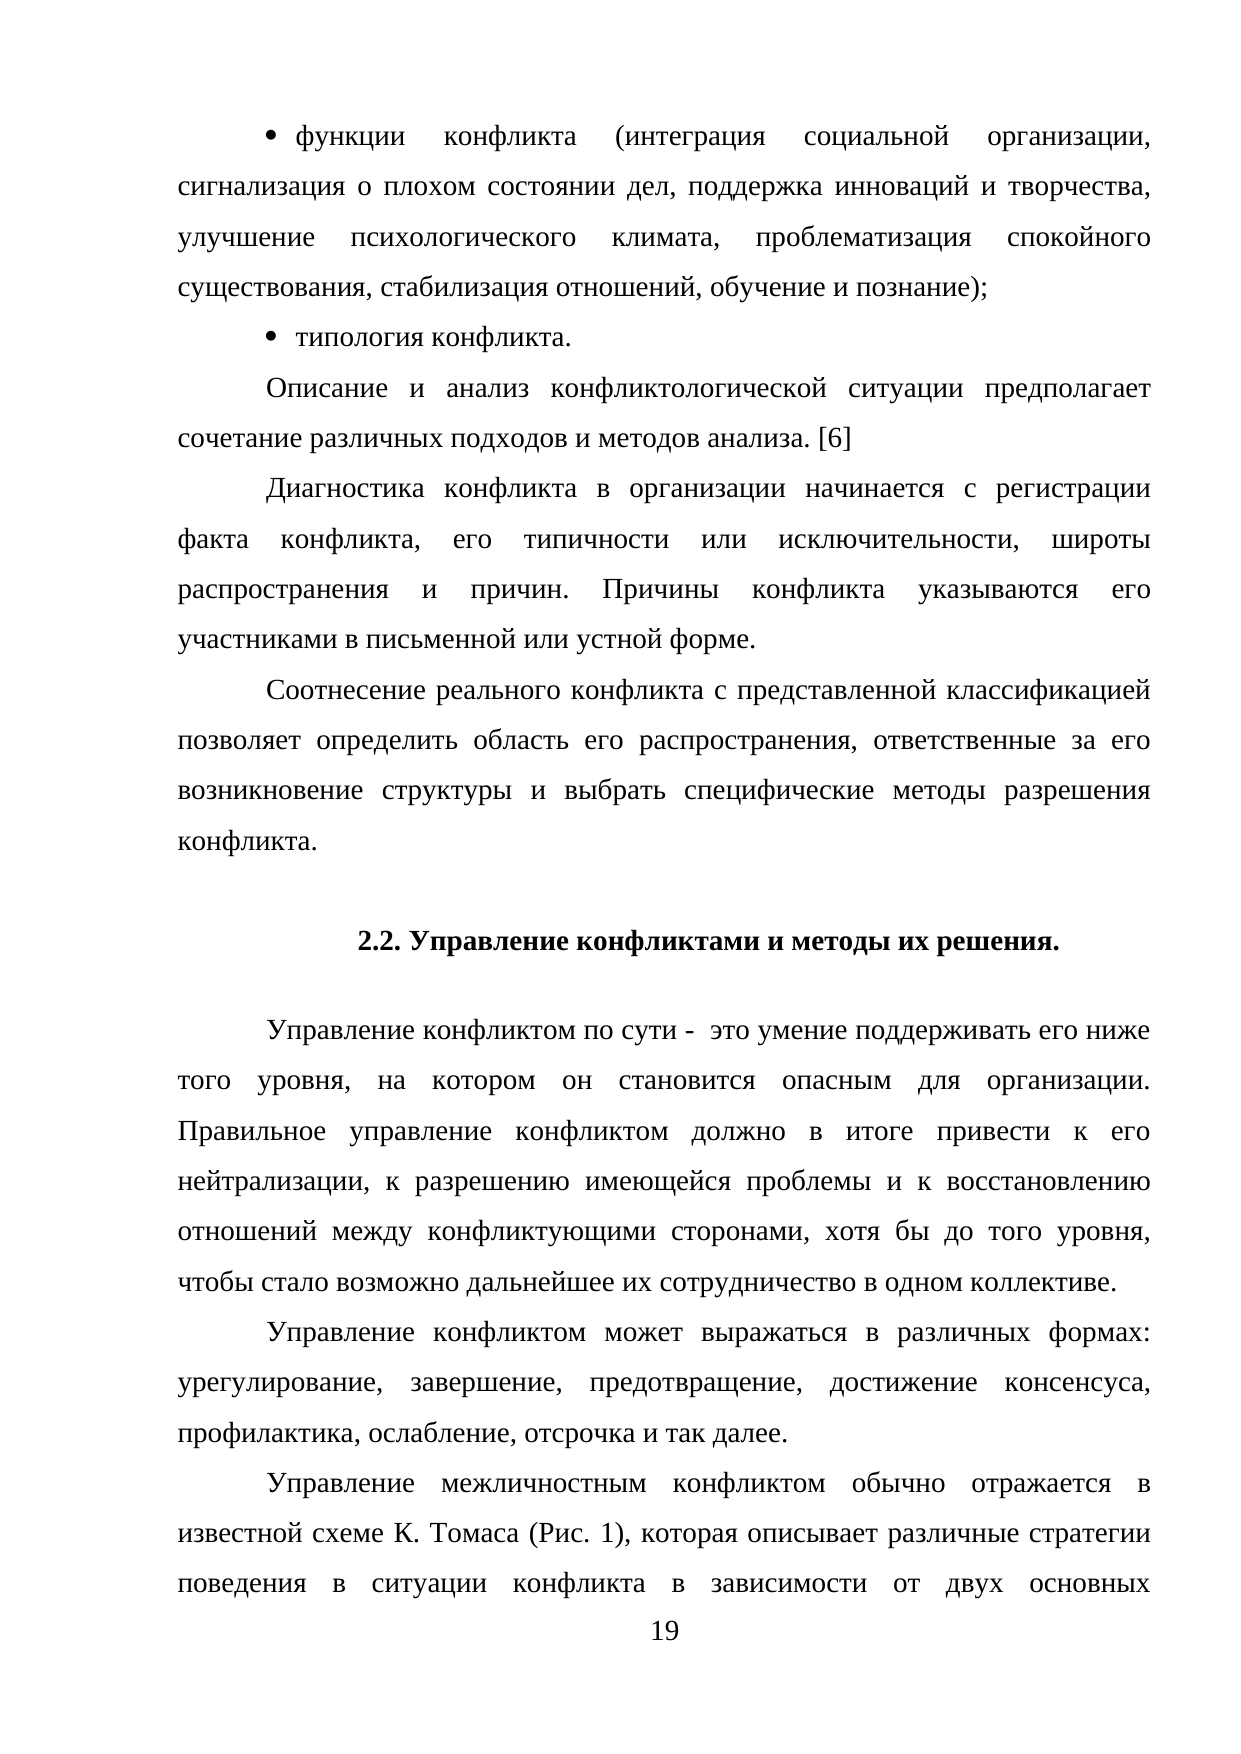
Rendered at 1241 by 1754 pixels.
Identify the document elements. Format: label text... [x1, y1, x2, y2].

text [177, 1465, 1152, 1599]
text Соотнесение реального конфликта с представленной классификацией позволяет определить область его распространения, ответственные за его возникновение структуры и выбрать специфические методы разрешения конфликта. [177, 672, 1152, 856]
subtitle 2.2. Управление конфликтами и методы их решения. [177, 923, 1152, 957]
text Управление конфликтом по сути - это умение поддерживать его ниже того уровня, на котором он становится опасным для организации. Правильное управление конфликтом должно в итоге привести к его нейтрализации, к разрешению имеющейся проблемы и к восстановлению отношений между конфликтующими сторонами, хотя бы до того уровня, чтобы стало возможно дальнейшее их сотрудничество в одном коллективе. [177, 1012, 1152, 1297]
text Управление конфликтом может выражаться в различных формах: урегулирование, завершение, предотвращение, достижение консенсуса, профилактика, ослабление, отсрочка и так далее. [177, 1314, 1152, 1448]
list функции конфликта (интеграция социальной организации, сигнализация о плохом состоянии дел, поддержка инноваций и творчества, улучшение психологического климата, проблематизация спокойного существования, стабилизация отношений, обучение и познание); [177, 118, 1152, 303]
list типология конфликта. [177, 319, 1152, 353]
text Диагностика конфликта в организации начинается с регистрации факта конфликта, его типичности или исключительности, широты распространения и причин. Причины конфликта указываются его участниками в письменной или устной форме. [177, 471, 1152, 655]
text Описание и анализ конфликтологической ситуации предполагает сочетание различных подходов и методов анализа. [6] [177, 370, 1152, 454]
